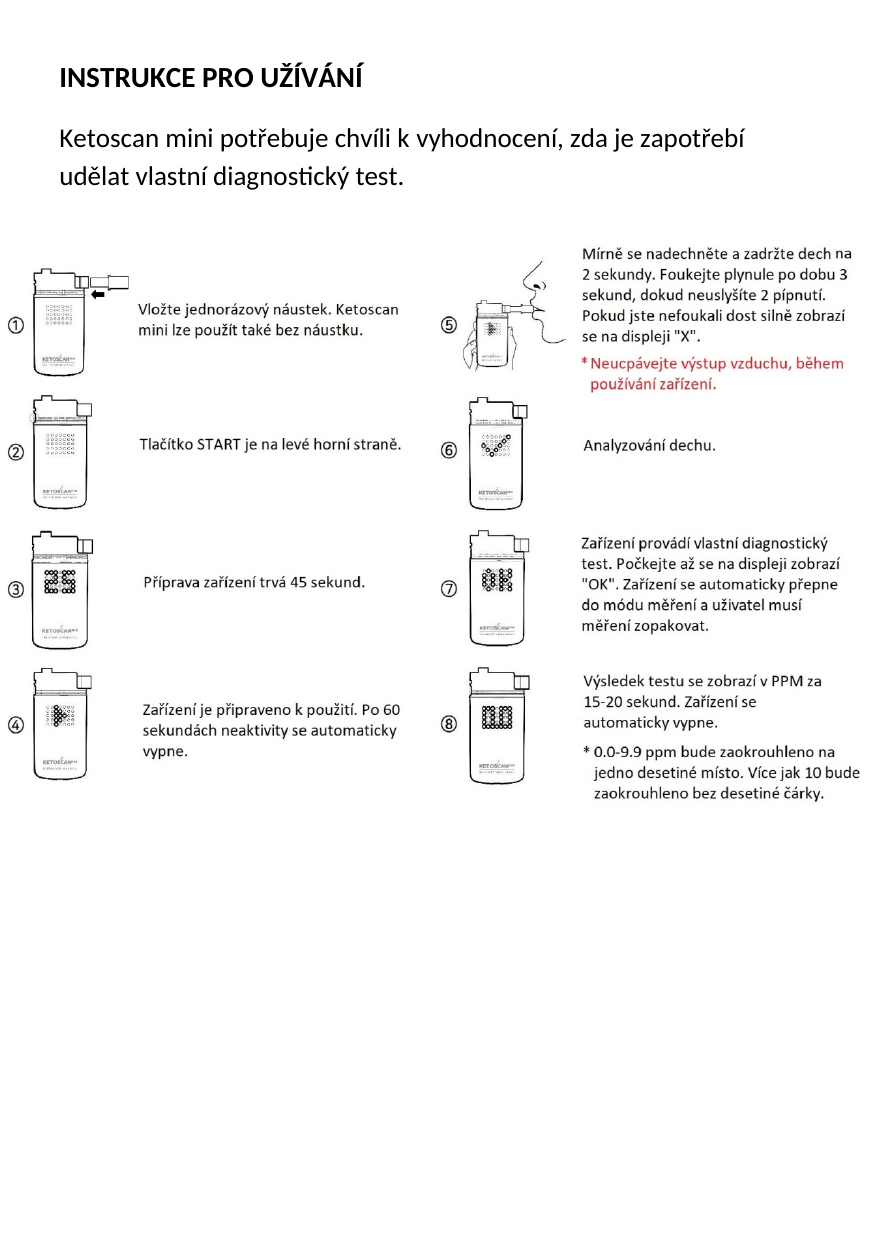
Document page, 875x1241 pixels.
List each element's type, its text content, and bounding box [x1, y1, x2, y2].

picture [6, 245, 860, 804]
text Ketoscan mini potřebuje chvíli k vyhodnocení, zda je zapotřebí udělat vlastní diagnostický test. [59, 121, 815, 192]
text INSTRUKCE PRO UŽÍVÁNÍ [59, 59, 815, 95]
